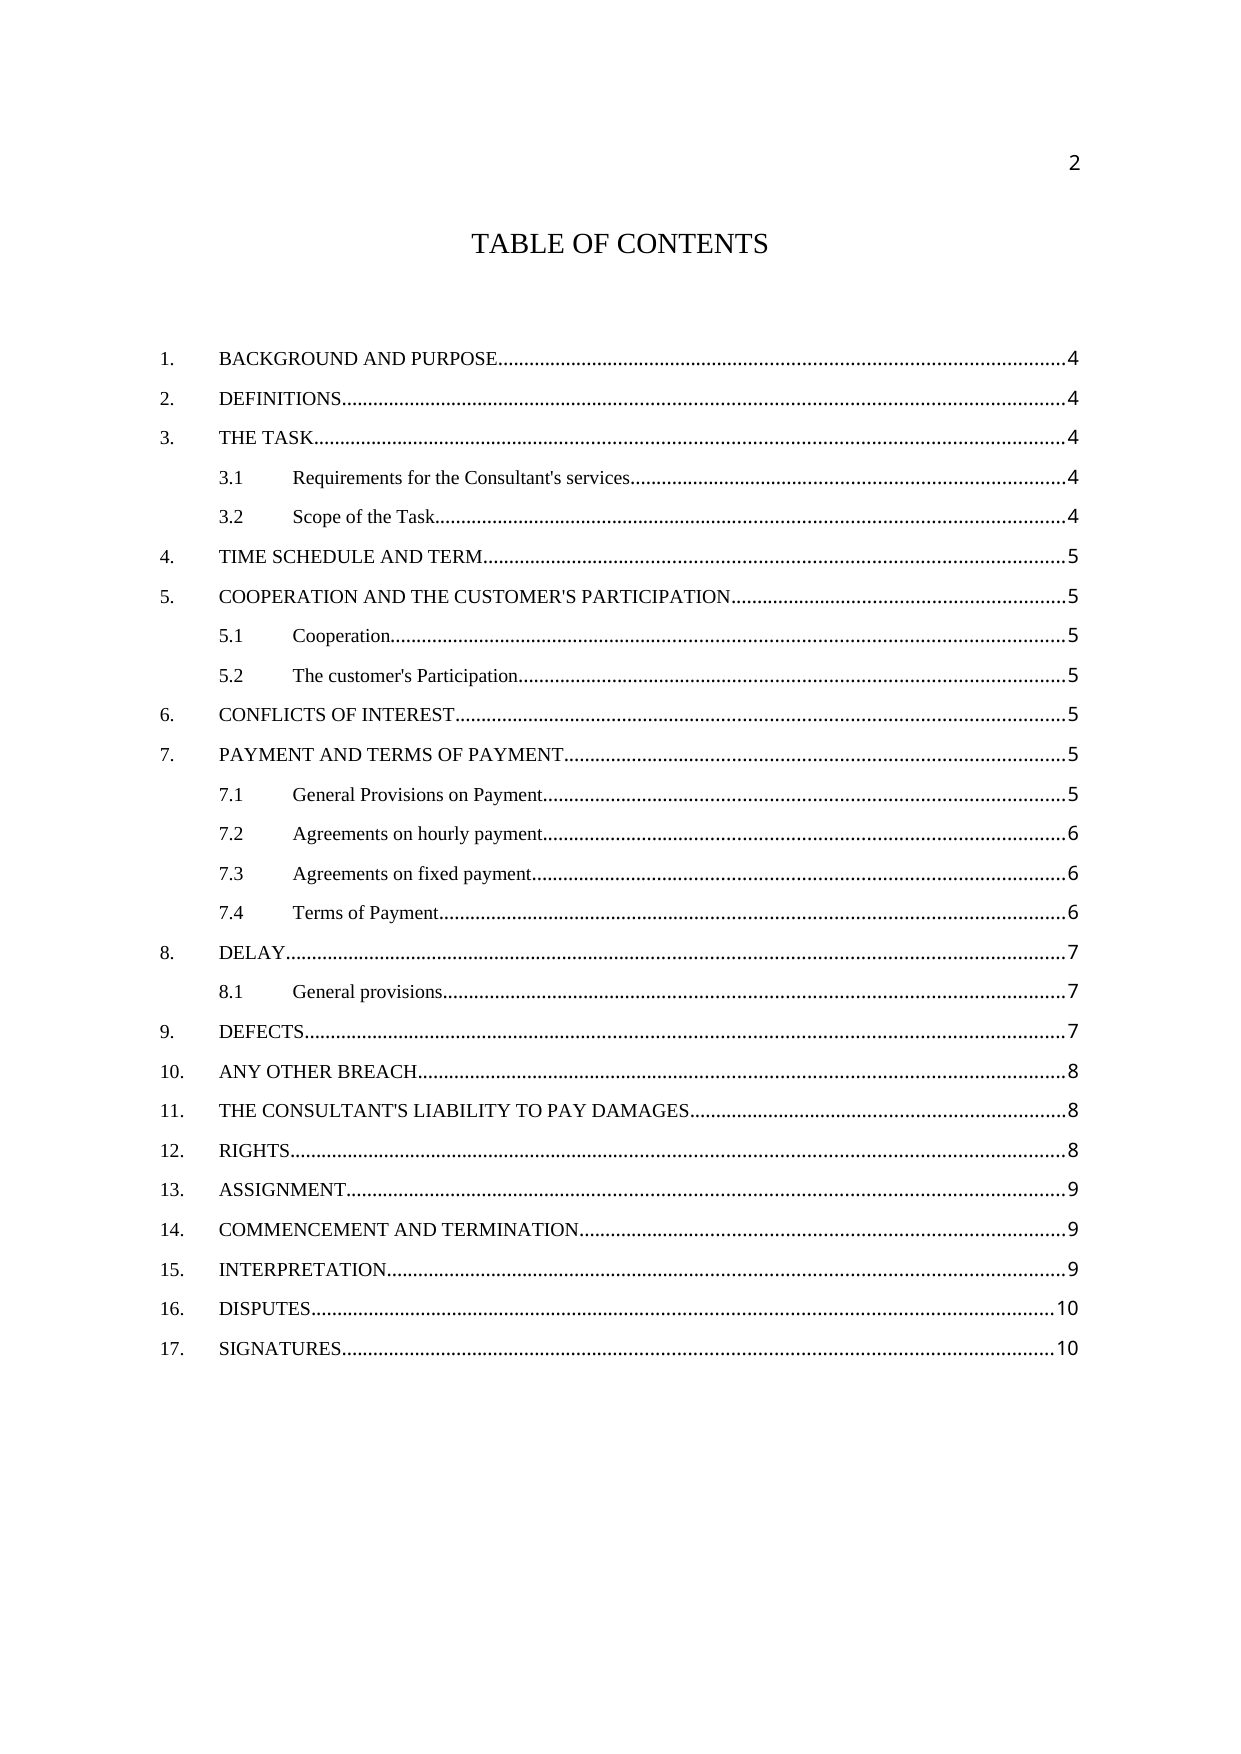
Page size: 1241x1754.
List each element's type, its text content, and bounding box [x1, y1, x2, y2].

text 16. disputes 10 [159, 1294, 1022, 1321]
text 7.3 Agreements on fixed payment 6 [218, 859, 1022, 886]
text 12. Rights 8 [159, 1136, 1022, 1163]
text 6. Conflicts of interest 5 [159, 701, 1022, 728]
text 5.2 The customer's Participation 5 [218, 661, 1022, 688]
text 3. the TASK 4 [159, 424, 1022, 451]
text 1. Background and purpose 4 [159, 344, 1022, 371]
text 7.2 Agreements on hourly payment 6 [218, 819, 1022, 846]
text 3.2 Scope of the Task 4 [218, 503, 1022, 530]
text 11. The Consultant's liability to pay damages 8 [159, 1097, 1022, 1123]
text 7.1 General Provisions on Payment 5 [218, 780, 1022, 807]
text 5. cooperation and THE CUSTOMER's participation 5 [159, 582, 1022, 609]
text 4. Time schedule and term 5 [159, 542, 1022, 569]
text 5.1 Cooperation 5 [218, 622, 1022, 648]
subtitle TABLE OF CONTENTS [159, 227, 1081, 260]
text 9. defects 7 [159, 1017, 1022, 1044]
text 8. delay 7 [159, 938, 1022, 965]
text 15. interpretation 9 [159, 1255, 1022, 1282]
text 8.1 General provisions 7 [218, 978, 1022, 1005]
text 2. Definitions 4 [159, 384, 1022, 411]
text 7. payment and terms of payment 5 [159, 740, 1022, 767]
text 17. Signatures 10 [159, 1334, 1022, 1361]
text 13. assignment 9 [159, 1176, 1022, 1203]
text 3.1 Requirements for the Consultant's services 4 [218, 463, 1022, 490]
text 10. Any other breach 8 [159, 1057, 1022, 1084]
text 7.4 Terms of Payment 6 [218, 899, 1022, 926]
text 14. commencement and termination 9 [159, 1215, 1022, 1242]
